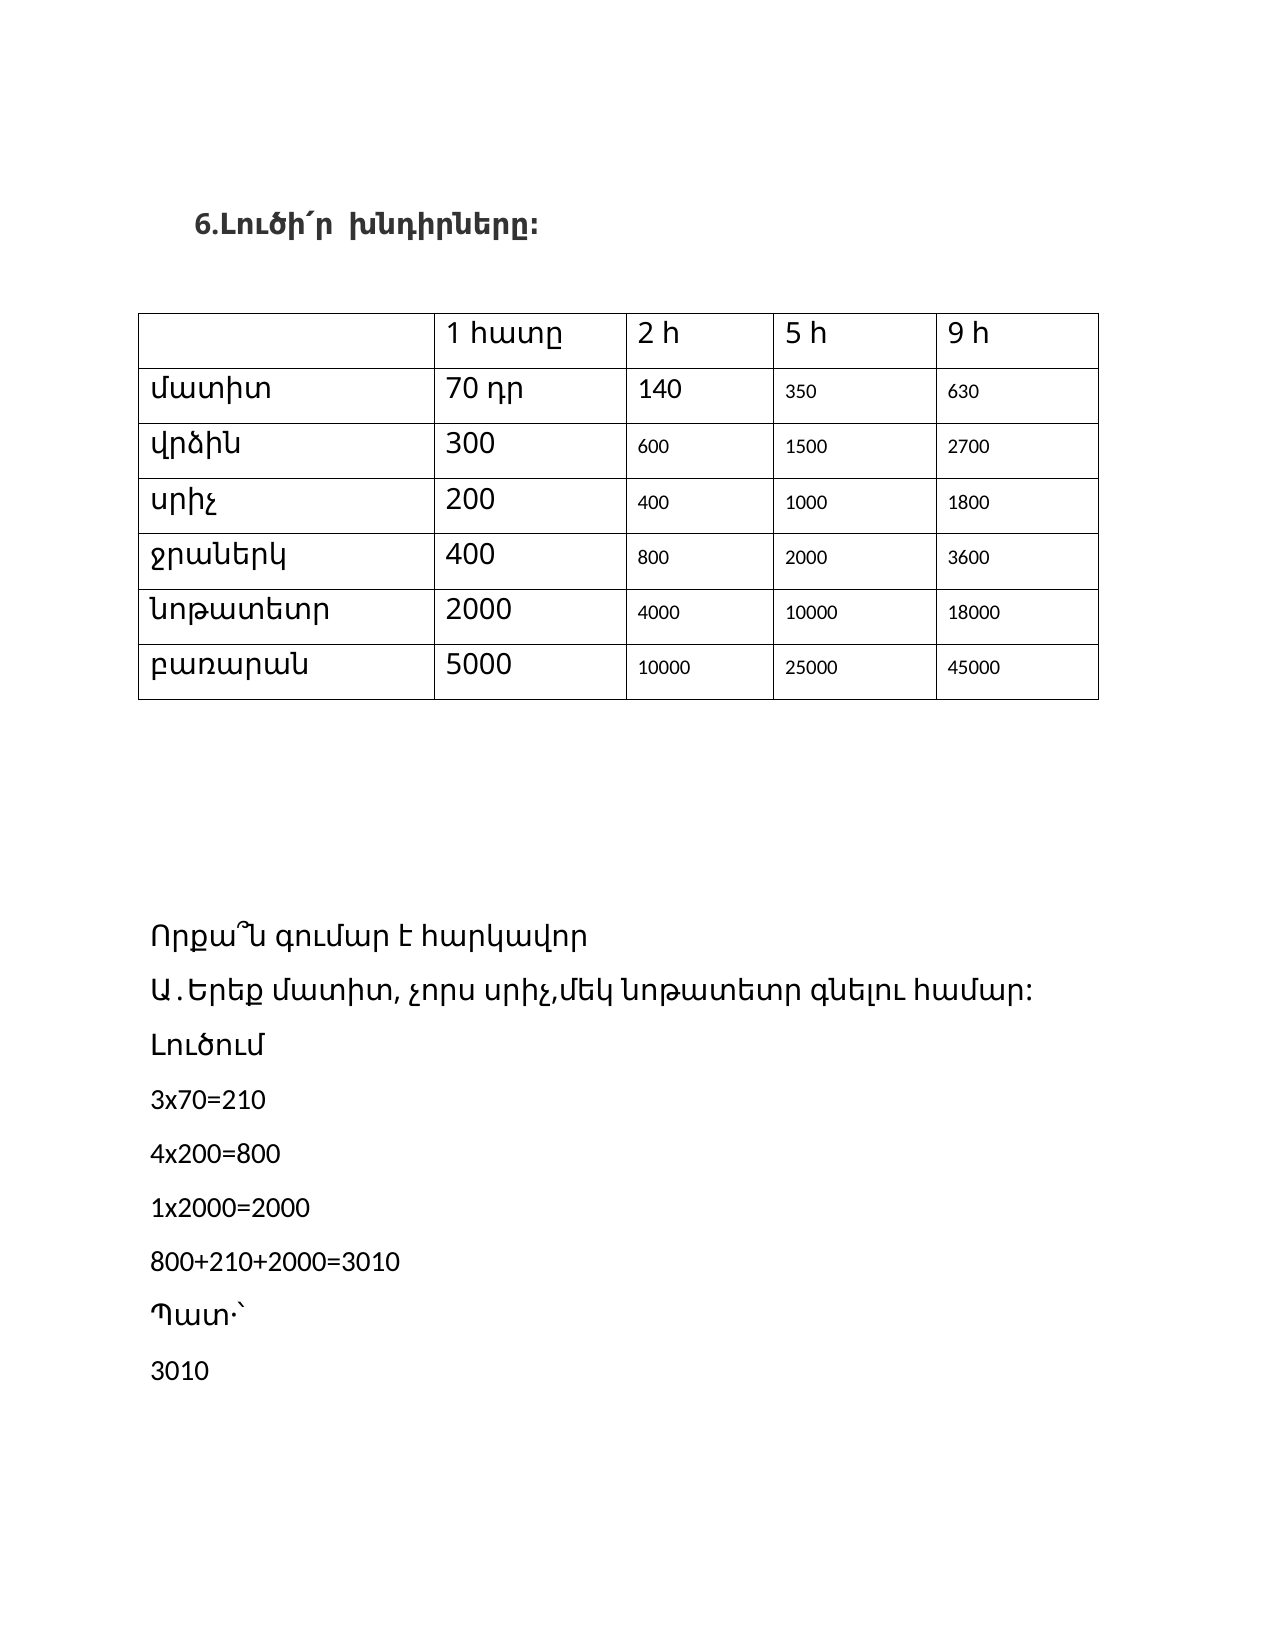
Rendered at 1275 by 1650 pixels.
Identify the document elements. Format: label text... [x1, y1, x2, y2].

table_cell 2000 [435, 590, 626, 644]
table_cell մատիտ [139, 369, 434, 423]
text 3010 [150, 1350, 1125, 1387]
table_cell 3600 [937, 534, 1098, 588]
text 6.Լուծի՛ր խնդիրները։ [194, 204, 1125, 242]
table_cell 18000 [937, 590, 1098, 644]
table_cell 10000 [774, 590, 936, 644]
table_cell 70 դր [435, 369, 626, 423]
table_cell 600 [627, 424, 773, 478]
text Ա․Երեք մատիտ, չորս սրիչ,մեկ նոթատետր գնելու համար: [150, 971, 1125, 1008]
table_header [139, 314, 434, 368]
table_cell 300 [435, 424, 626, 478]
table_header 5 հ [774, 314, 936, 368]
text 1x2000=2000 [150, 1187, 1125, 1225]
text Լուծում [150, 1025, 1125, 1062]
table_cell 1800 [937, 479, 1098, 533]
table_header 2 հ [627, 314, 773, 368]
table_cell բառարան [139, 645, 434, 699]
text 800+210+2000=3010 [150, 1242, 1125, 1279]
table_cell 1000 [774, 479, 936, 533]
table_cell 140 [627, 369, 773, 423]
text 3x70=210 [150, 1079, 1125, 1117]
table_cell 25000 [774, 645, 936, 699]
table_cell 1500 [774, 424, 936, 478]
table_cell 2000 [774, 534, 936, 588]
text Որքա՞ն գումար է հարկավոր [150, 917, 1125, 954]
table_cell 200 [435, 479, 626, 533]
table_cell 800 [627, 534, 773, 588]
table_cell 350 [774, 369, 936, 423]
text 4x200=800 [150, 1133, 1125, 1171]
table_cell 10000 [627, 645, 773, 699]
table_header 1 հատը [435, 314, 626, 368]
table_cell 4000 [627, 590, 773, 644]
table_cell սրիչ [139, 479, 434, 533]
text Պատ․՝ [150, 1296, 1125, 1333]
table_cell 5000 [435, 645, 626, 699]
table_cell ջրաներկ [139, 534, 434, 588]
table_cell վրձին [139, 424, 434, 478]
table_cell 400 [627, 479, 773, 533]
table_cell 400 [435, 534, 626, 588]
table_cell 630 [937, 369, 1098, 423]
table_cell նոթատետր [139, 590, 434, 644]
table_cell 45000 [937, 645, 1098, 699]
table_cell 2700 [937, 424, 1098, 478]
table_header 9 հ [937, 314, 1098, 368]
